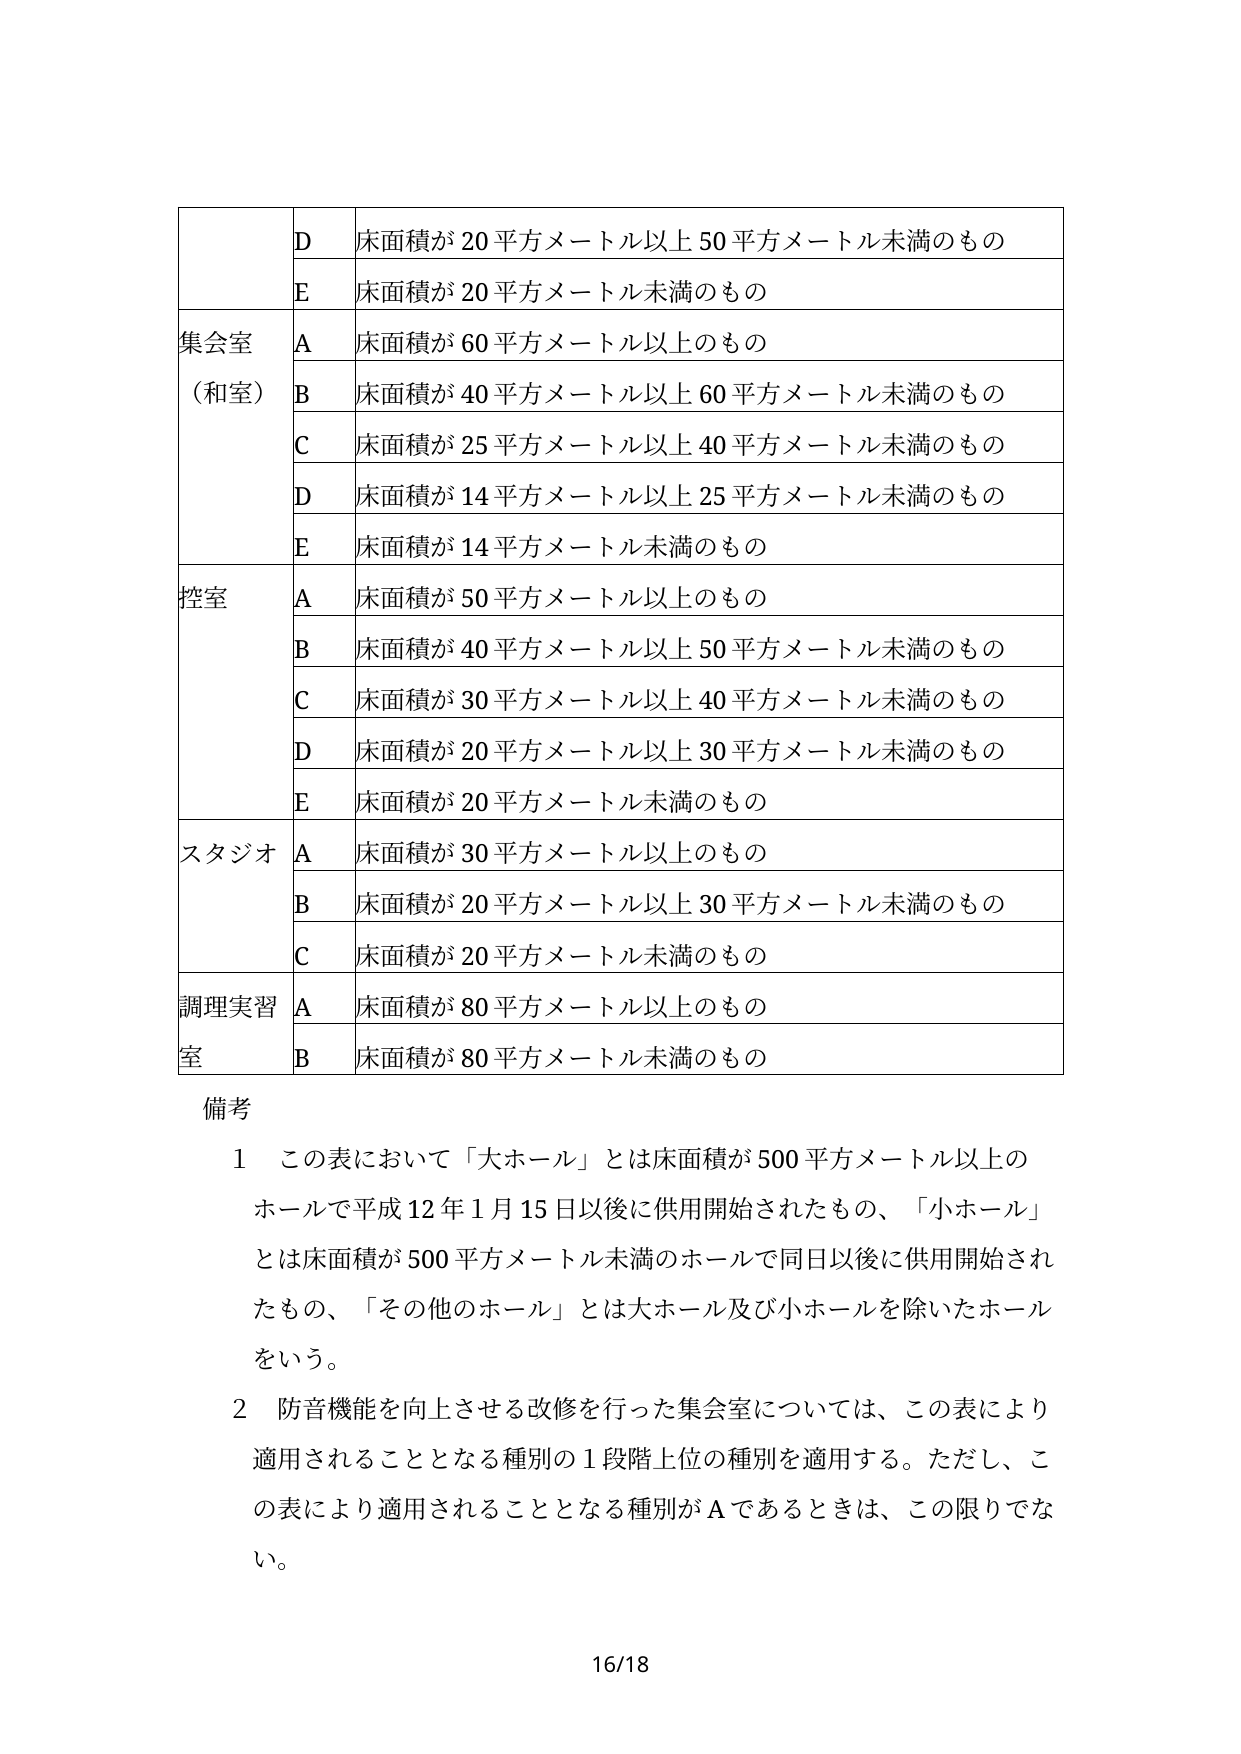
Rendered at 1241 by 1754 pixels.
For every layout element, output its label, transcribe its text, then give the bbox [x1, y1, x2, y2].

table_cell 床面積が30平方メートル以上40平方メートル未満のもの [356, 667, 1063, 717]
table_cell スタジオ [179, 820, 293, 972]
table_cell 床面積が20平方メートル未満のもの [356, 769, 1063, 819]
table_cell 床面積が80平方メートル未満のもの [356, 1024, 1063, 1074]
text 備考 [202, 1075, 1063, 1125]
table_cell D [294, 208, 355, 258]
table_cell 床面積が14平方メートル未満のもの [356, 514, 1063, 564]
table_cell 床面積が20平方メートル未満のもの [356, 259, 1063, 309]
table_cell A [294, 820, 355, 870]
table_cell 調理実習室 [179, 973, 293, 1074]
table_cell A [294, 973, 355, 1023]
table_cell 床面積が20平方メートル以上30平方メートル未満のもの [356, 718, 1063, 768]
text ２ 防音機能を向上させる改修を行った集会室については、この表により適用されることとなる種別の１段階上位の種別を適用する。ただし、この表により適用されることとなる種別がAであるときは、この限りでない。 [227, 1375, 1063, 1575]
table_cell 控室 [179, 565, 293, 819]
table_cell E [294, 259, 355, 309]
table_cell 床面積が20平方メートル未満のもの [356, 922, 1063, 972]
table_cell 床面積が30平方メートル以上のもの [356, 820, 1063, 870]
table_cell C [294, 922, 355, 972]
table_cell C [294, 667, 355, 717]
table_cell B [294, 871, 355, 921]
table_cell 床面積が40平方メートル以上60平方メートル未満のもの [356, 361, 1063, 411]
table_cell B [294, 1024, 355, 1074]
table_cell 床面積が60平方メートル以上のもの [356, 310, 1063, 360]
table_cell A [294, 565, 355, 615]
table_cell 床面積が14平方メートル以上25平方メートル未満のもの [356, 463, 1063, 513]
table_cell 集会室（和室） [179, 310, 293, 564]
table_cell 床面積が20平方メートル以上30平方メートル未満のもの [356, 871, 1063, 921]
table_cell 床面積が20平方メートル以上50平方メートル未満のもの [356, 208, 1063, 258]
table_cell 床面積が80平方メートル以上のもの [356, 973, 1063, 1023]
table_cell D [294, 718, 355, 768]
table_cell B [294, 616, 355, 666]
table_cell 床面積が40平方メートル以上50平方メートル未満のもの [356, 616, 1063, 666]
text １ この表において「大ホール」とは床面積が500平方メートル以上のホールで平成12年１月15日以後に供用開始されたもの、「小ホール」とは床面積が500平方メートル未満のホールで同日以後に供用開始されたもの、「その他のホール」とは大ホール及び小ホールを除いたホールをいう。 [227, 1125, 1063, 1375]
table_cell E [294, 514, 355, 564]
table_cell C [294, 412, 355, 462]
table_cell D [294, 463, 355, 513]
table_cell 床面積が50平方メートル以上のもの [356, 565, 1063, 615]
table_cell 床面積が25平方メートル以上40平方メートル未満のもの [356, 412, 1063, 462]
table_cell E [294, 769, 355, 819]
table_cell A [294, 310, 355, 360]
table_cell B [294, 361, 355, 411]
